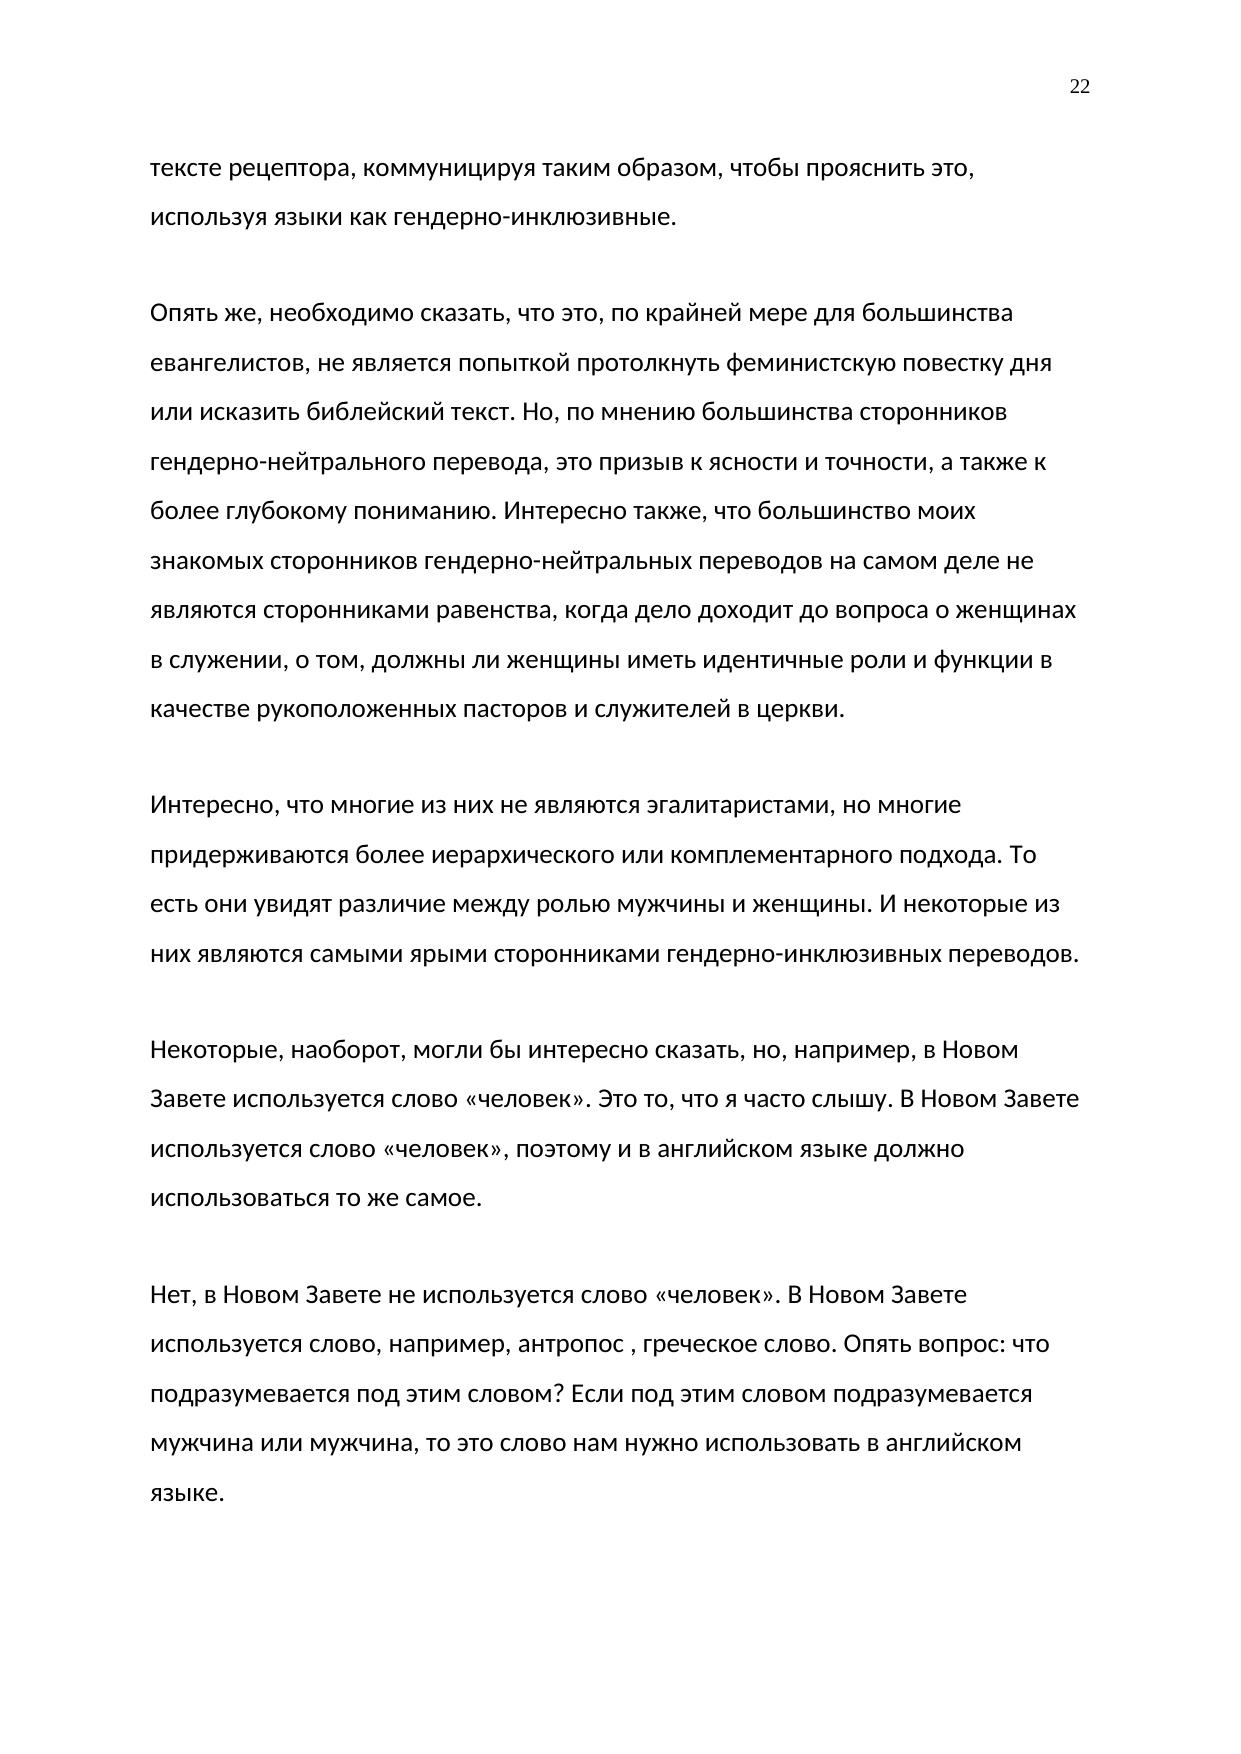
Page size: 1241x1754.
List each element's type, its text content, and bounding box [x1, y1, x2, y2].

text Опять же, необходимо сказать, что это, по крайней мере для большинства евангелистов, не является попыткой протолкнуть феминистскую повестку дня или исказить библейский текст. Но, по мнению большинства сторонников гендерно-нейтрального перевода, это призыв к ясности и точности, а также к более глубокому пониманию. Интересно также, что большинство моих знакомых сторонников гендерно-нейтральных переводов на самом деле не являются сторонниками равенства, когда дело доходит до вопроса о женщинах в служении, о том, должны ли женщины иметь идентичные роли и функции в качестве рукоположенных пасторов и служителей в церкви. [150, 296, 1090, 724]
text Некоторые, наоборот, могли бы интересно сказать, но, например, в Новом Завете используется слово «человек». Это то, что я часто слышу. В Новом Завете используется слово «человек», поэтому и в английском языке должно использоваться то же самое. [150, 1032, 1090, 1214]
text Нет, в Новом Завете не используется слово «человек». В Новом Завете используется слово, например, антропос , греческое слово. Опять вопрос: что подразумевается под этим словом? Если под этим словом подразумевается мужчина или мужчина, то это слово нам нужно использовать в английском языке. [150, 1277, 1090, 1508]
text Интересно, что многие из них не являются эгалитаристами, но многие придерживаются более иерархического или комплементарного подхода. То есть они увидят различие между ролью мужчины и женщины. И некоторые из них являются самыми ярыми сторонниками гендерно-инклюзивных переводов. [150, 788, 1090, 969]
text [150, 150, 1090, 232]
